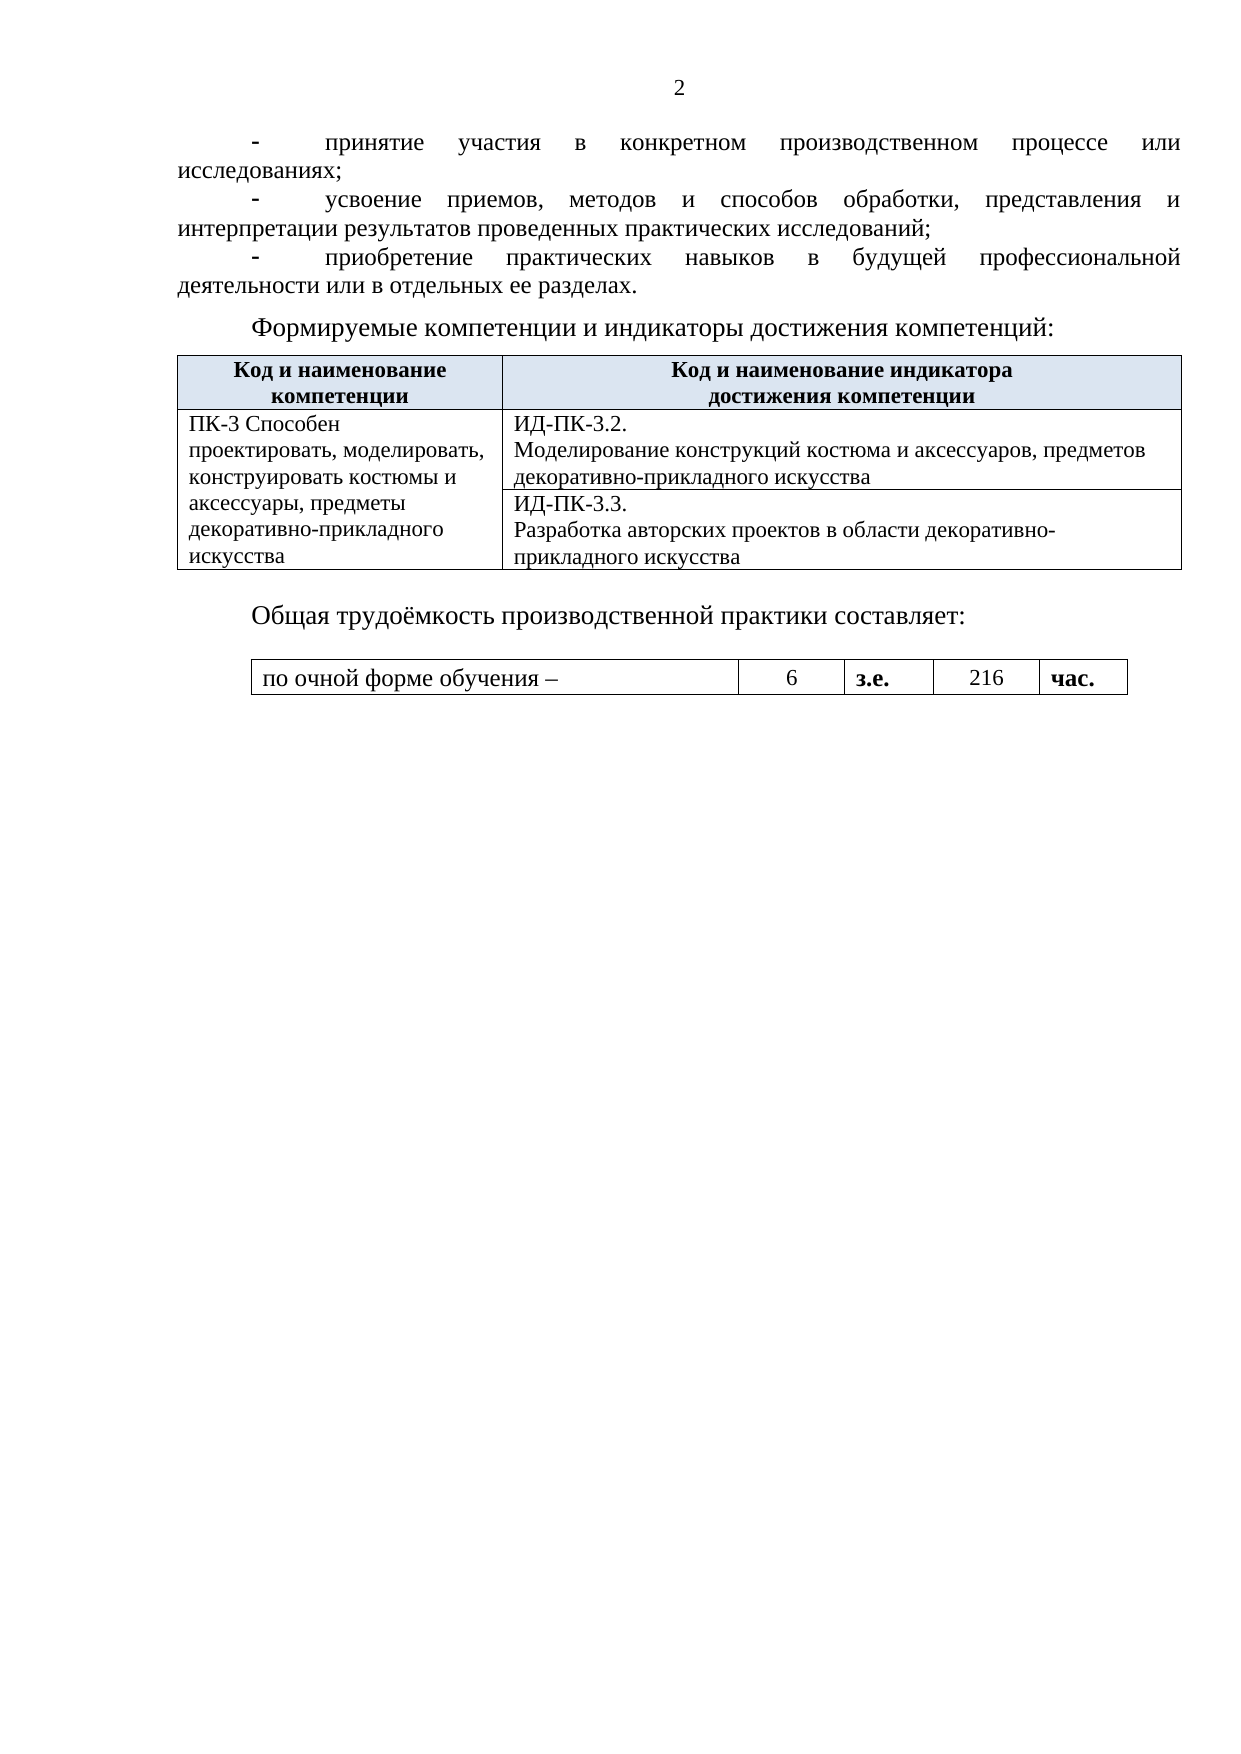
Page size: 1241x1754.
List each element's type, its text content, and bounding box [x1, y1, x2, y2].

table_header по очной форме обучения – [252, 660, 738, 694]
table_header час. [1040, 660, 1127, 694]
table_cell ПК-3 Способен проектировать, моделировать, конструировать костюмы и аксессуары, предметы декоративно-прикладного искусства [178, 410, 502, 569]
list приобретение практических навыков в будущей профессиональной деятельности или в отдельных ее разделах. [177, 242, 1181, 299]
table_header з.е. [845, 660, 933, 694]
table_header 6 [739, 660, 844, 694]
list усвоение приемов, методов и способов обработки, представления и интерпретации результатов проведенных практических исследований; [177, 184, 1181, 242]
table_header Код и наименование индикатора достижения компетенции [503, 356, 1181, 409]
list Общая трудоёмкость производственной практики составляет: [177, 599, 1181, 630]
table_header 216 [934, 660, 1039, 694]
list принятие участия в конкретном производственном процессе или исследованиях; [177, 127, 1181, 184]
subtitle Формируемые компетенции и индикаторы достижения компетенций: [251, 312, 1181, 343]
table_cell ИД-ПК-3.2. Моделирование конструкций костюма и аксессуаров, предметов декоративно-прикладного искусства [503, 410, 1181, 489]
table_cell ИД-ПК-3.3. Разработка авторских проектов в области декоративно-прикладного искусства [503, 490, 1181, 569]
table_header Код и наименование компетенции [178, 356, 502, 409]
